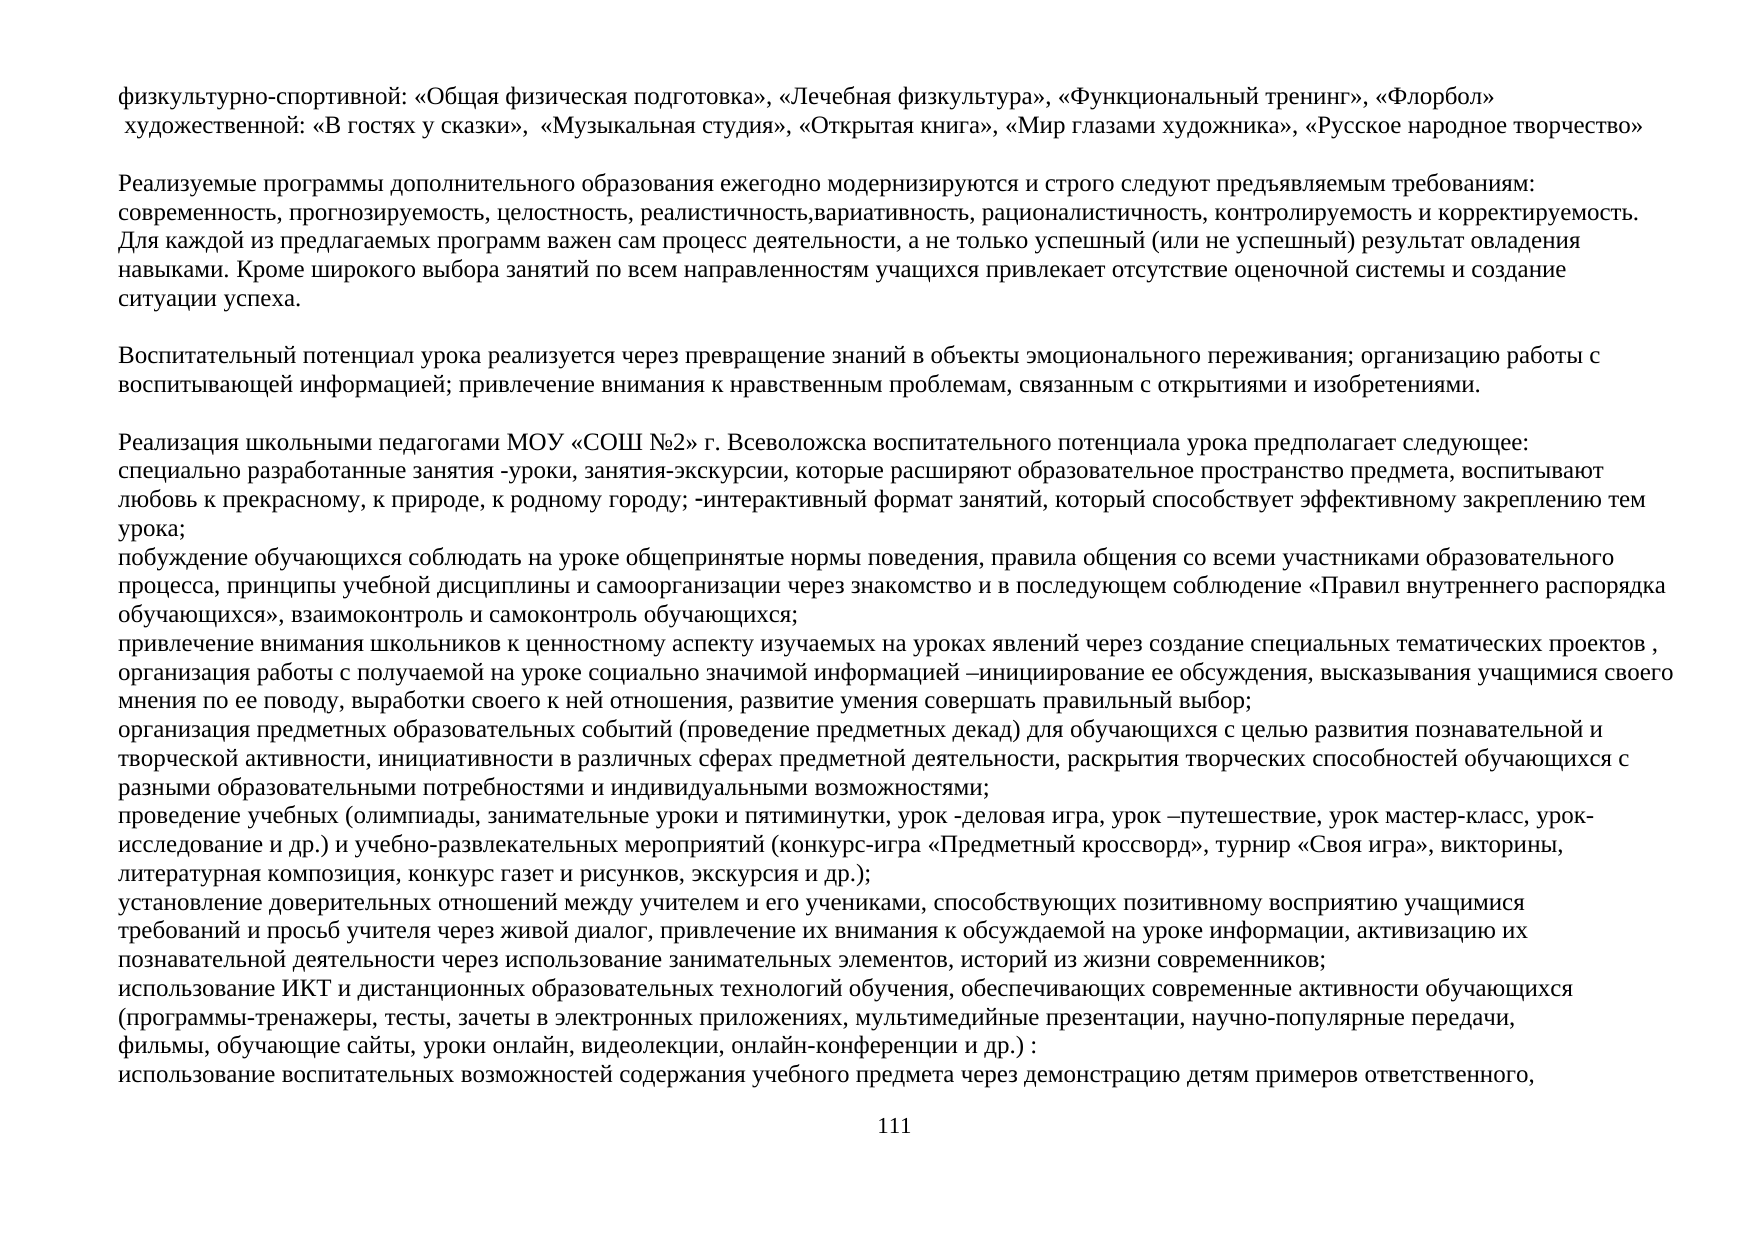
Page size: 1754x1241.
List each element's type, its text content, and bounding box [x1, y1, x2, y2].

text привлечение внимания школьников к ценностному аспекту изучаемых на уроках явлений через создание специальных тематических проектов , организация работы с получаемой на уроке социально значимой информацией –инициирование ее обсуждения, высказывания учащимися своего мнения по ее поводу, выработки своего к ней отношения, развитие умения совершать правильный выбор; [118, 628, 1725, 714]
text физкультурно-спортивной: «Общая физическая подготовка», «Лечебная физкультура», «Функциональный тренинг», «Флорбол» художественной: «В гостях у сказки», «Музыкальная студия», «Открытая книга», «Мир глазами художника», «Русское народное творчество» [118, 81, 1672, 139]
text установление доверительных отношений между учителем и его учениками, способствующих позитивному восприятию учащимися требований и просьб учителя через живой диалог, привлечение их внимания к обсуждаемой на уроке информации, активизацию их познавательной деятельности через использование занимательных элементов, историй из жизни современников; [118, 887, 1652, 973]
text использование воспитательных возможностей содержания учебного предмета через демонстрацию детям примеров ответственного, [118, 1059, 1725, 1088]
text Воспитательный потенциал урока реализуется через превращение знаний в объекты эмоционального переживания; организацию работы с воспитывающей информацией; привлечение внимания к нравственным проблемам, связанным с открытиями и изобретениями. [118, 340, 1725, 398]
text организация предметных образовательных событий (проведение предметных декад) для обучающихся с целью развития познавательной и творческой активности, инициативности в различных сферах предметной деятельности, раскрытия творческих способностей обучающихся с разными образовательными потребностями и индивидуальными возможностями; [118, 714, 1672, 800]
text побуждение обучающихся соблюдать на уроке общепринятые нормы поведения, правила общения со всеми участниками образовательного процесса, принципы учебной дисциплины и самоорганизации через знакомство и в последующем соблюдение «Правил внутреннего распорядка обучающихся», взаимоконтроль и самоконтроль обучающихся; [118, 542, 1672, 628]
text Реализуемые программы дополнительного образования ежегодно модернизируются и строго следуют предъявляемым требованиям: современность, прогнозируемость, целостность, реалистичность,вариативность, рационалистичность, контролируемость и корректируемость. Для каждой из предлагаемых программ важен сам процесс деятельности, а не только успешный (или не успешный) результат овладения навыками. Кроме широкого выбора занятий по всем направленностям учащихся привлекает отсутствие оценочной системы и создание ситуации успеха. [118, 168, 1672, 312]
text проведение учебных (олимпиады, занимательные уроки и пятиминутки, урок -деловая игра, урок –путешествие, урок мастер-класс, урок- исследование и др.) и учебно-развлекательных мероприятий (конкурс-игра «Предметный кроссворд», турнир «Своя игра», викторины, литературная композиция, конкурс газет и рисунков, экскурсия и др.); [118, 800, 1672, 887]
text использование ИКТ и дистанционных образовательных технологий обучения, обеспечивающих современные активности обучающихся (программы-тренажеры, тесты, зачеты в электронных приложениях, мультимедийные презентации, научно-популярные передачи, фильмы, обучающие сайты, уроки онлайн, видеолекции, онлайн-конференции и др.) : [118, 973, 1606, 1059]
text Реализация школьными педагогами МОУ «СОШ №2» г. Всеволожска воспитательного потенциала урока предполагает следующее: специально разработанные занятия -уроки, занятия-экскурсии, которые расширяют образовательное пространство предмета, воспитывают любовь к прекрасному, к природе, к родному городу; интерактивный формат занятий, который способствует эффективному закреплению тем урока; [118, 427, 1651, 542]
